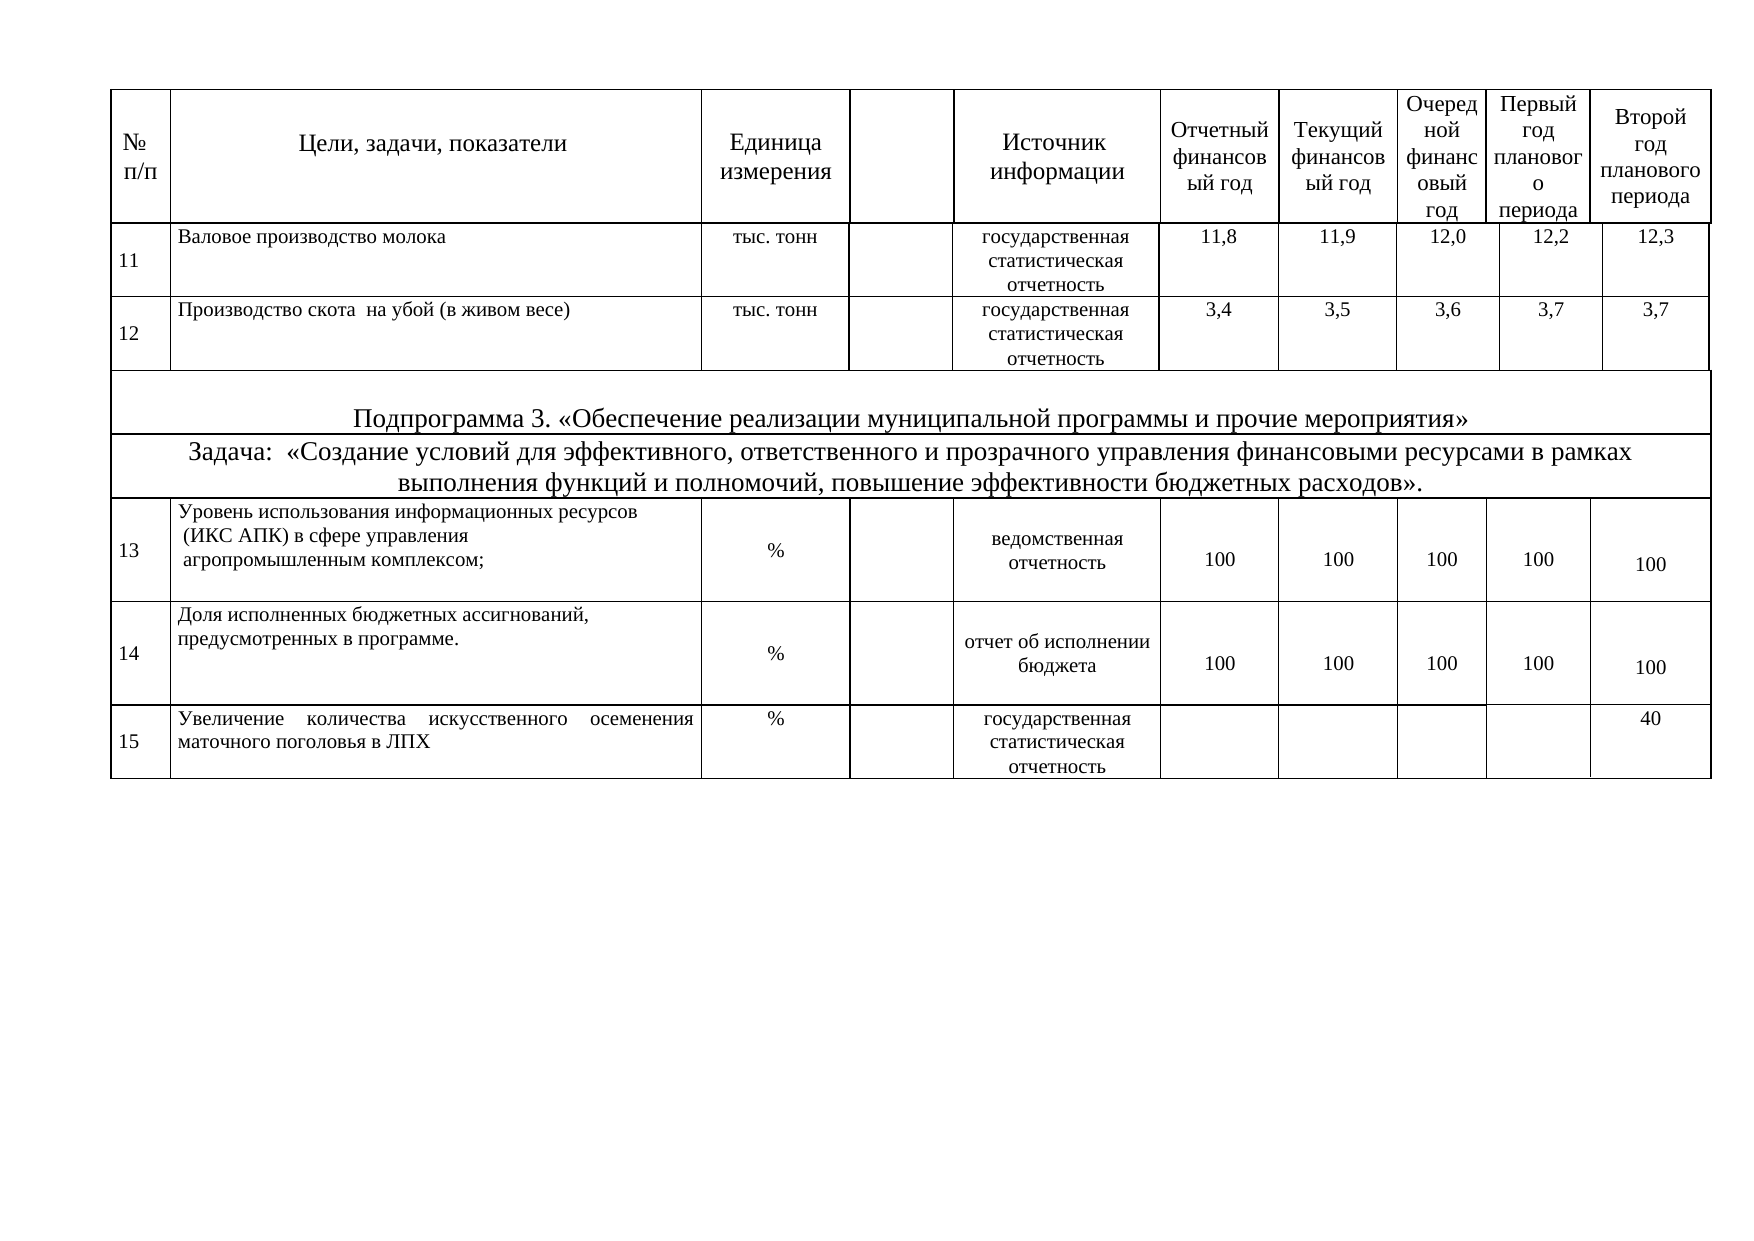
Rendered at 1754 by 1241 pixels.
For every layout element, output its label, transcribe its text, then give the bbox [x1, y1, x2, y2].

table_cell 3,4 [1160, 297, 1278, 369]
table_cell 100 [1279, 602, 1397, 704]
table_cell 11,9 [1279, 224, 1396, 296]
table_cell 3,7 [1603, 297, 1708, 369]
table_cell [851, 602, 953, 704]
table_cell 12,0 [1397, 224, 1499, 296]
table_cell % [702, 499, 849, 601]
table_cell 3,6 [1397, 297, 1499, 369]
table_header [851, 90, 953, 222]
table_cell [850, 297, 952, 369]
table_cell 3,7 [1500, 297, 1602, 369]
table_cell 100 [1487, 499, 1590, 601]
table_cell 40 [1590, 705, 1710, 778]
table_cell [851, 706, 953, 778]
table_cell [1398, 706, 1486, 778]
table_cell Подпрограмма 3. «Обеспечение реализации муниципальной программы и прочие мероприятия» [112, 371, 1710, 433]
table_cell 12,2 [1500, 224, 1602, 296]
table_header Единица измерения [702, 90, 849, 222]
table_header Первый год планового периода [1487, 90, 1589, 222]
table_cell Валовое производство молока [171, 224, 701, 296]
table_header Второй год планового периода [1591, 90, 1710, 222]
table_cell государственная статистическая отчетность [953, 297, 1158, 369]
table_cell [1161, 706, 1278, 778]
table_cell 100 [1161, 499, 1278, 601]
table_header Текущий финансовый год [1280, 90, 1397, 222]
table_cell Производство скота на убой (в живом весе) [171, 297, 701, 369]
table_cell тыс. тонн [702, 297, 848, 369]
table_cell 100 [1591, 499, 1710, 601]
table_header Цели, задачи, показатели [171, 90, 701, 222]
table_header № п/п [112, 90, 170, 222]
table_header Отчетный финансовый год [1161, 90, 1278, 222]
table_cell 15 [112, 706, 170, 778]
table_cell отчет об исполнении бюджета [954, 602, 1160, 704]
table_cell 11,8 [1160, 224, 1278, 296]
table_cell 12 [112, 297, 170, 369]
table_cell 100 [1398, 499, 1486, 601]
table_cell [1279, 706, 1397, 778]
table_cell 11 [112, 224, 170, 296]
table_cell 100 [1591, 602, 1710, 704]
table_cell [850, 224, 952, 296]
table_header Очередной финансовый год [1398, 90, 1485, 222]
table_cell государственная статистическая отчетность [953, 224, 1158, 296]
table_cell 3,5 [1279, 297, 1396, 369]
table_cell 13 [112, 499, 170, 601]
table_cell % [702, 602, 849, 704]
table_cell % [702, 706, 849, 778]
table_cell 14 [112, 602, 170, 704]
table_cell Увеличение количества искусственного осеменения маточного поголовья в ЛПХ [171, 706, 701, 778]
table_cell Доля исполненных бюджетных ассигнований, предусмотренных в программе. [171, 602, 701, 704]
table_cell тыс. тонн [702, 224, 848, 296]
table_header Источник информации [955, 90, 1160, 222]
table_cell [851, 499, 953, 601]
table_cell 100 [1279, 499, 1397, 601]
table_cell [1487, 705, 1590, 778]
table_cell государственная статистическая отчетность [954, 706, 1160, 778]
table_cell 100 [1161, 602, 1278, 704]
table_cell Задача: «Создание условий для эффективного, ответственного и прозрачного управления финансовыми ресурсами в рамках выполнения функций и полномочий, повышение эффективности бюджетных расходов». [112, 435, 1710, 497]
table_cell Уровень использования информационных ресурсов (ИКС АПК) в сфере управления агропромышленным комплексом; [171, 499, 701, 601]
table_cell ведомственная отчетность [954, 499, 1160, 601]
table_cell 100 [1487, 602, 1590, 704]
table_cell 12,3 [1603, 224, 1708, 296]
table_cell 100 [1398, 602, 1486, 704]
